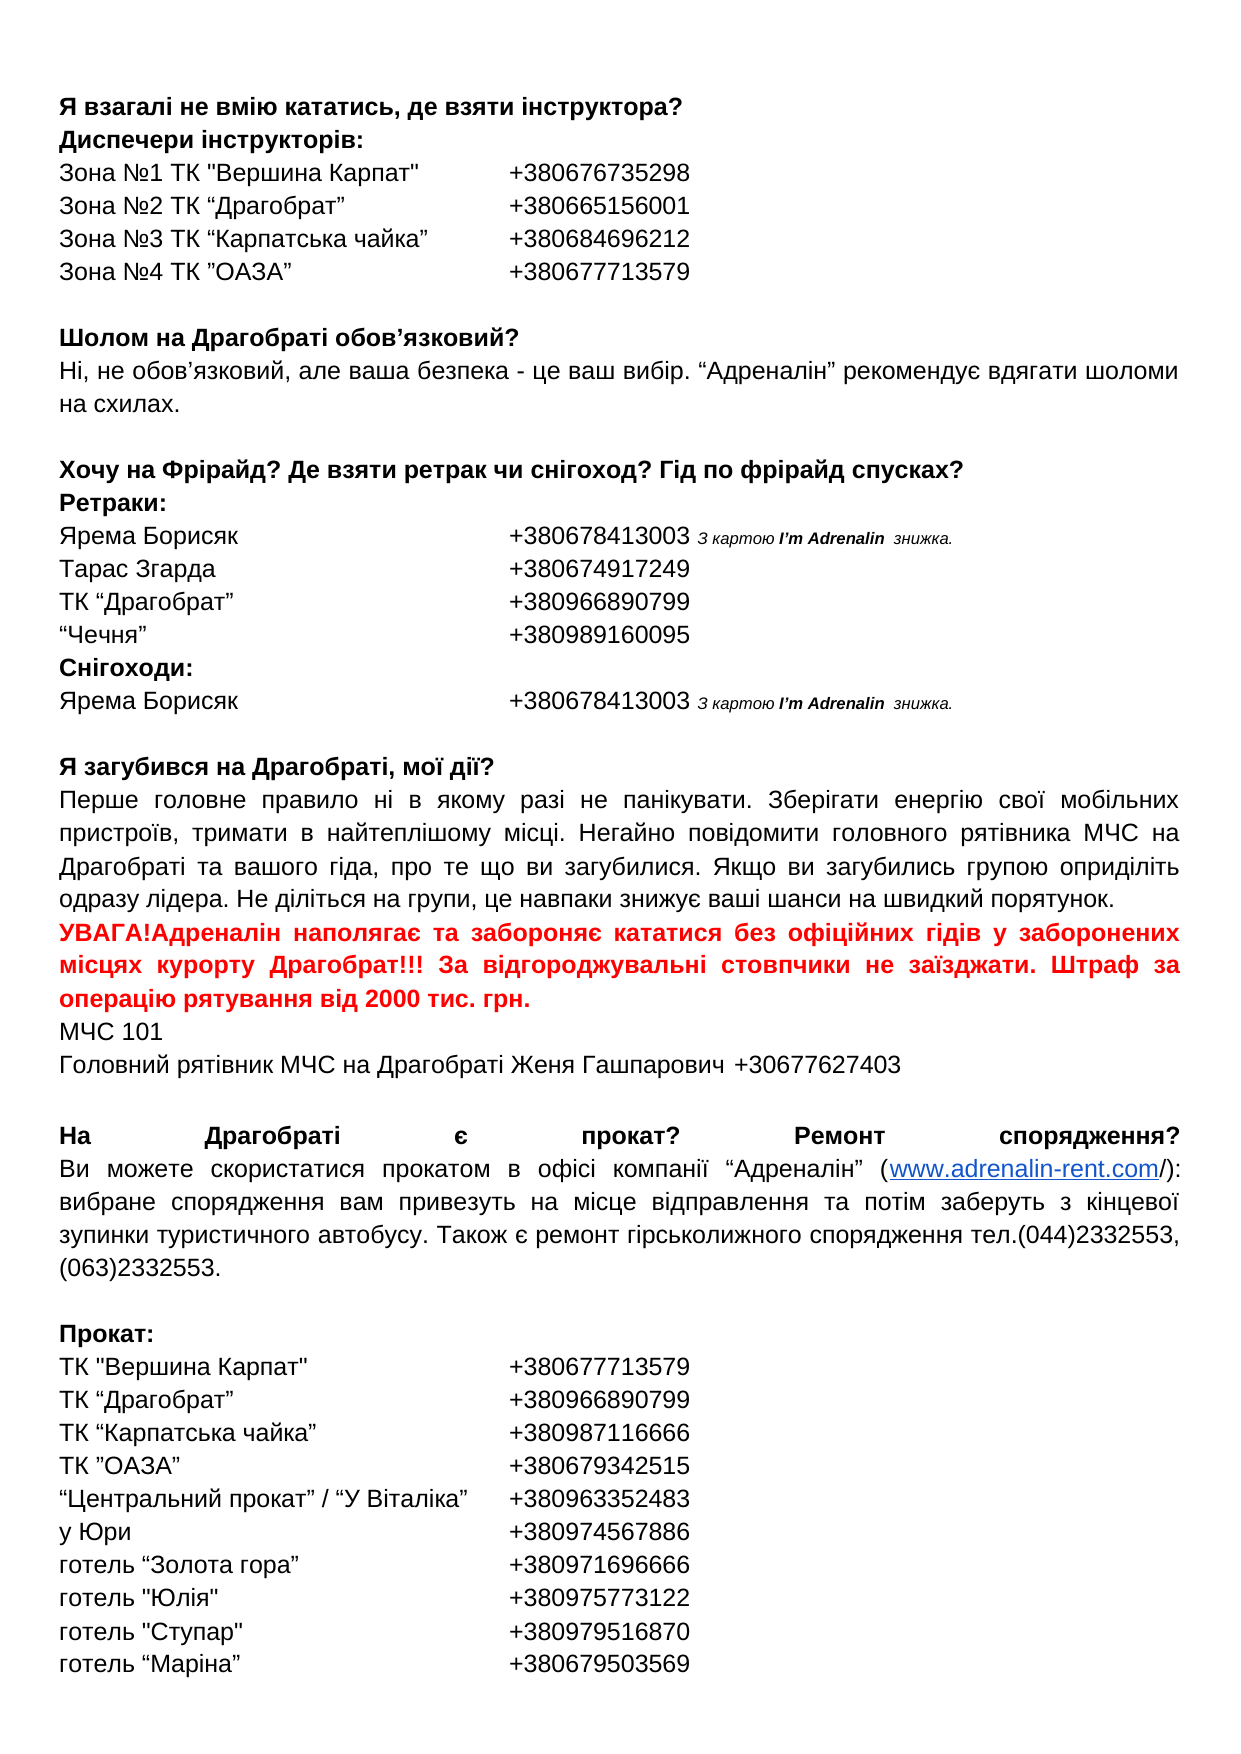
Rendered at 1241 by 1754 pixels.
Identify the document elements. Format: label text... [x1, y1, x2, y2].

text Ярема Борисяк +380678413003 З картою I’m Adrenalin знижка. [59, 686, 1181, 715]
text На Драгобраті є прокат? Ремонт спорядження? Ви можете скористатися прокатом в офісі компанії “Адреналін” (www.adrenalin-rent.com/): вибране спорядження вам привезуть на місце відправлення та потім заберуть з кінцевої зупинки туристичного автобусу. Також є ремонт гірськолижного спорядження тел.(044)2332553, (063)2332553. [59, 1121, 1181, 1282]
text Снігоходи: [59, 653, 1181, 682]
text ТК “Драгобрат” +380966890799 [59, 1385, 1181, 1414]
text Хочу на Фрірайд? Де взяти ретрак чи снігоход? Гід по фрірайд спусках? [59, 455, 1181, 484]
text Я загубився на Драгобраті, мої дії? [59, 752, 1181, 781]
text готель "Ступар" +380979516870 [59, 1616, 1181, 1645]
text Ярема Борисяк +380678413003 З картою I’m Adrenalin знижка. [59, 521, 1181, 550]
text Шолом на Драгобраті обов’язковий? [59, 323, 1181, 352]
text Головний рятівник МЧС на Драгобраті Женя Гашпарович +30677627403 [59, 1049, 1181, 1078]
text УВАГА!Адреналін наполягає та забороняє кататися без офіційних гідів у заборонених місцях курорту Драгобрат!!! За відгороджувальні стовпчики не заїзджати. Штраф за операцію рятування від 2000 тис. грн. [59, 917, 1181, 1012]
text Зона №4 ТК ”ОАЗА” +380677713579 [59, 257, 1181, 286]
text Зона №1 ТК "Вершина Карпат" +380676735298 [59, 158, 1181, 187]
text Я взагалі не вмію кататись, де взяти інструктора? [59, 92, 1181, 121]
text МЧС 101 [59, 1017, 1181, 1045]
text у Юри +380974567886 [59, 1517, 1181, 1546]
text Ні, не обов’язковий, але ваша безпека - це ваш вибір. “Адреналін” рекомендує вдягати шоломи на схилах. [59, 356, 1181, 418]
text ТК "Вершина Карпат" +380677713579 [59, 1352, 1181, 1381]
text Перше головне правило ні в якому разі не панікувати. Зберігати енергію свої мобільних пристроїв, тримати в найтеплішому місці. Негайно повідомити головного рятівника МЧС на Драгобраті та вашого гіда, про те що ви загубилися. Якщо ви загубились групою оприділіть одразу лідера. Не діліться на групи, це навпаки знижує ваші шанси на швидкий порятунок. [59, 785, 1181, 913]
text “Центральний прокат” / “У Віталіка” +380963352483 [59, 1484, 1181, 1513]
text ТК “Драгобрат” +380966890799 [59, 587, 1181, 616]
text готель “Маріна” +380679503569 [59, 1649, 1181, 1678]
text Прокат: [59, 1319, 1181, 1348]
text Тарас Згарда +380674917249 [59, 554, 1181, 583]
text Диспечери інструкторів: [59, 125, 1181, 154]
text Зона №3 ТК “Карпатська чайка” +380684696212 [59, 224, 1181, 253]
text “Чечня” +380989160095 [59, 620, 1181, 649]
text готель “Золота гора” +380971696666 [59, 1550, 1181, 1579]
text ТК “Карпатська чайка” +380987116666 [59, 1418, 1181, 1447]
text ТК ”ОАЗА” +380679342515 [59, 1451, 1181, 1480]
text Ретраки: [59, 488, 1181, 517]
text Зона №2 ТК “Драгобрат” +380665156001 [59, 191, 1181, 220]
text готель "Юлія" +380975773122 [59, 1583, 1181, 1612]
